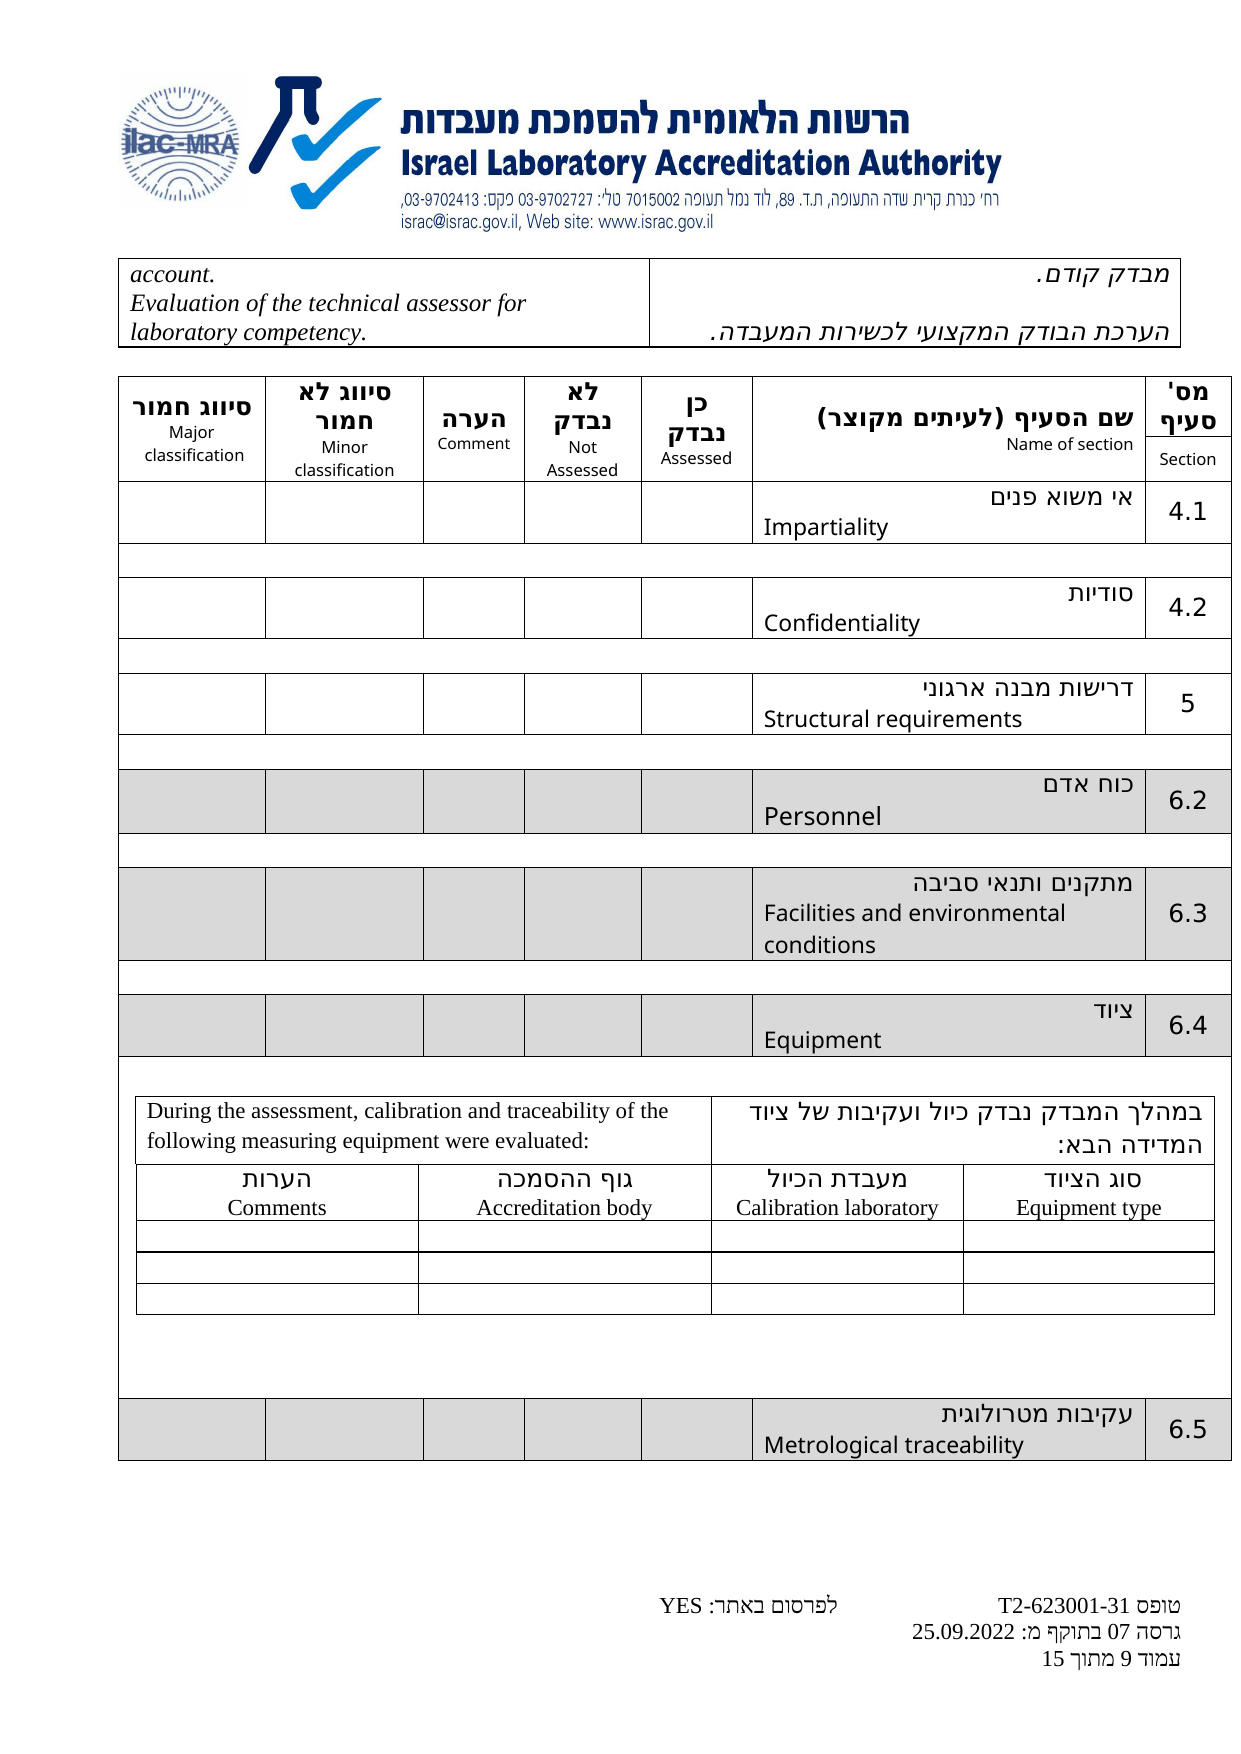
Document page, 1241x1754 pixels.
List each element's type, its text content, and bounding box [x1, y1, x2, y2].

table_cell [266, 482, 423, 542]
table_cell [119, 674, 265, 734]
table_cell [642, 770, 752, 833]
table_cell [525, 1399, 641, 1460]
table_cell 4.1 [1146, 482, 1231, 542]
table_cell [424, 1399, 524, 1460]
table_cell Section [1146, 437, 1231, 481]
table_cell [642, 995, 752, 1056]
table_cell [119, 961, 1231, 994]
picture [118, 73, 1002, 232]
table_cell [642, 868, 752, 960]
table_cell [525, 868, 641, 960]
table_cell [119, 770, 265, 833]
table_cell [119, 482, 265, 542]
table_cell אי משוא פנים Impartiality [753, 482, 1145, 542]
table_cell דרישות מבנה ארגוני Structural requirements [753, 674, 1145, 734]
table_cell כוח אדם Personnel [753, 770, 1145, 833]
table_cell [119, 578, 265, 638]
table_cell [424, 868, 524, 960]
table_cell [525, 482, 641, 542]
table_cell [642, 674, 752, 734]
table_cell [642, 578, 752, 638]
table_cell 6.4 [1146, 995, 1231, 1056]
table_cell [119, 1399, 265, 1460]
table_header שם הסעיף (לעיתים מקוצר) Name of section [753, 377, 1145, 481]
table_header מס' סעיף [1146, 377, 1231, 436]
table_cell [525, 578, 641, 638]
table_cell 5 [1146, 674, 1231, 734]
table_cell [525, 770, 641, 833]
table_cell 4.2 [1146, 578, 1231, 638]
table_cell [266, 995, 423, 1056]
table_cell [525, 995, 641, 1056]
table_header כן נבדק Assessed [642, 377, 752, 481]
table_cell [266, 674, 423, 734]
table_cell 6.5 [1146, 1399, 1231, 1460]
table_cell [266, 770, 423, 833]
table_cell [119, 1057, 1231, 1398]
table_cell [424, 770, 524, 833]
table_cell מתקנים ותנאי סביבה Facilities and environmental conditions [753, 868, 1145, 960]
table_cell [266, 1399, 423, 1460]
table_header הערה Comment [424, 377, 524, 481]
table_cell [424, 578, 524, 638]
table_cell [119, 735, 1231, 768]
table_cell 6.2 [1146, 770, 1231, 833]
table_cell ציוד Equipment [753, 995, 1145, 1056]
table_cell [525, 674, 641, 734]
table_header לא נבדק Not Assessed [525, 377, 641, 481]
table_cell [119, 544, 1231, 577]
table_cell [119, 868, 265, 960]
table_header סיווג חמור Major classification [119, 377, 265, 481]
table_cell [119, 639, 1231, 673]
table_cell [119, 995, 265, 1056]
table_cell עקיבות מטרולוגית Metrological traceability [753, 1399, 1145, 1460]
table_cell [642, 482, 752, 542]
table_cell [424, 482, 524, 542]
table_cell [266, 868, 423, 960]
table_cell 6.3 [1146, 868, 1231, 960]
table_cell [119, 834, 1231, 867]
table_cell [642, 1399, 752, 1460]
table_cell [424, 674, 524, 734]
table_cell [266, 578, 423, 638]
table_header סיווג לא חמור Minor classification [266, 377, 423, 481]
table_cell [424, 995, 524, 1056]
table_cell סודיות Confidentiality [753, 578, 1145, 638]
